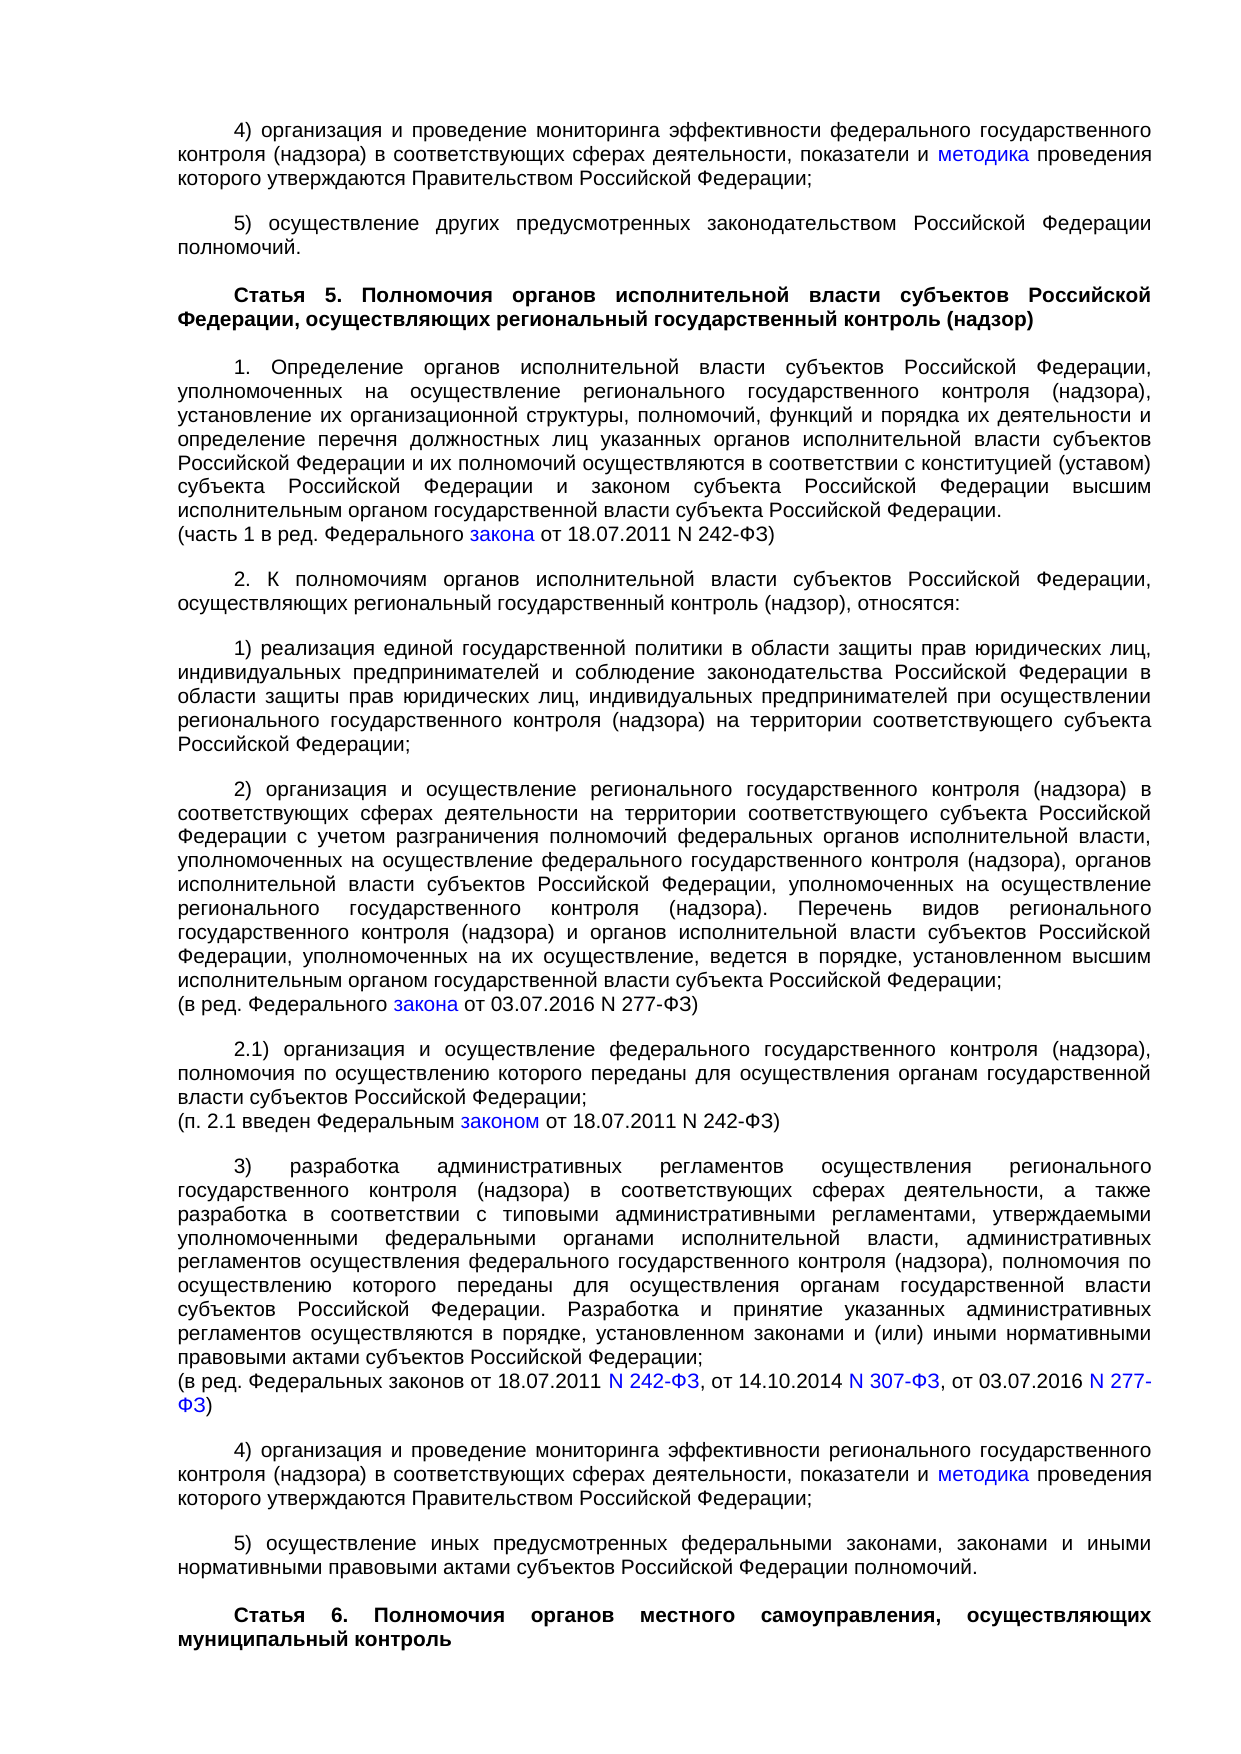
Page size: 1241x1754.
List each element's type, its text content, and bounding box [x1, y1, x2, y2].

text 5) осуществление иных предусмотренных федеральными законами, законами и иными нормативными правовыми актами субъектов Российской Федерации полномочий. [177, 1531, 1152, 1578]
text 1. Определение органов исполнительной власти субъектов Российской Федерации, уполномоченных на осуществление регионального государственного контроля (надзора), установление их организационной структуры, полномочий, функций и порядка их деятельности и определение перечня должностных лиц указанных органов исполнительной власти субъектов Российской Федерации и их полномочий осуществляются в соответствии с конституцией (уставом) субъекта Российской Федерации и законом субъекта Российской Федерации высшим исполнительным органом государственной власти субъекта Российской Федерации. [177, 354, 1152, 522]
text 4) организация и проведение мониторинга эффективности федерального государственного контроля (надзора) в соответствующих сферах деятельности, показатели и методика проведения которого утверждаются Правительством Российской Федерации; [177, 118, 1152, 190]
text 2) организация и осуществление регионального государственного контроля (надзора) в соответствующих сферах деятельности на территории соответствующего субъекта Российской Федерации с учетом разграничения полномочий федеральных органов исполнительной власти, уполномоченных на осуществление федерального государственного контроля (надзора), органов исполнительной власти субъектов Российской Федерации, уполномоченных на осуществление регионального государственного контроля (надзора). Перечень видов регионального государственного контроля (надзора) и органов исполнительной власти субъектов Российской Федерации, уполномоченных на их осуществление, ведется в порядке, установленном высшим исполнительным органом государственной власти субъекта Российской Федерации; [177, 776, 1152, 992]
text 5) осуществление других предусмотренных законодательством Российской Федерации полномочий. [177, 211, 1152, 259]
text 2.1) организация и осуществление федерального государственного контроля (надзора), полномочия по осуществлению которого переданы для осуществления органам государственной власти субъектов Российской Федерации; [177, 1037, 1152, 1109]
text (п. 2.1 введен Федеральным законом от 18.07.2011 N 242-ФЗ) [177, 1109, 1152, 1133]
text (часть 1 в ред. Федерального закона от 18.07.2011 N 242-ФЗ) [177, 522, 1152, 546]
text 1) реализация единой государственной политики в области защиты прав юридических лиц, индивидуальных предпринимателей и соблюдение законодательства Российской Федерации в области защиты прав юридических лиц, индивидуальных предпринимателей при осуществлении регионального государственного контроля (надзора) на территории соответствующего субъекта Российской Федерации; [177, 636, 1152, 756]
text 3) разработка административных регламентов осуществления регионального государственного контроля (надзора) в соответствующих сферах деятельности, а также разработка в соответствии с типовыми административными регламентами, утверждаемыми уполномоченными федеральными органами исполнительной власти, административных регламентов осуществления федерального государственного контроля (надзора), полномочия по осуществлению которого переданы для осуществления органам государственной власти субъектов Российской Федерации. Разработка и принятие указанных административных регламентов осуществляются в порядке, установленном законами и (или) иными нормативными правовыми актами субъектов Российской Федерации; [177, 1153, 1152, 1369]
title Статья 5. Полномочия органов исполнительной власти субъектов Российской Федерации, осуществляющих региональный государственный контроль (надзор) [177, 283, 1152, 331]
title Статья 6. Полномочия органов местного самоуправления, осуществляющих муниципальный контроль [177, 1602, 1152, 1650]
text 4) организация и проведение мониторинга эффективности регионального государственного контроля (надзора) в соответствующих сферах деятельности, показатели и методика проведения которого утверждаются Правительством Российской Федерации; [177, 1438, 1152, 1510]
text 2. К полномочиям органов исполнительной власти субъектов Российской Федерации, осуществляющих региональный государственный контроль (надзор), относятся: [177, 567, 1152, 615]
text (в ред. Федерального закона от 03.07.2016 N 277-ФЗ) [177, 992, 1152, 1016]
text (в ред. Федеральных законов от 18.07.2011 N 242-ФЗ, от 14.10.2014 N 307-ФЗ, от 03.07.2016 N 277-ФЗ) [177, 1369, 1152, 1417]
